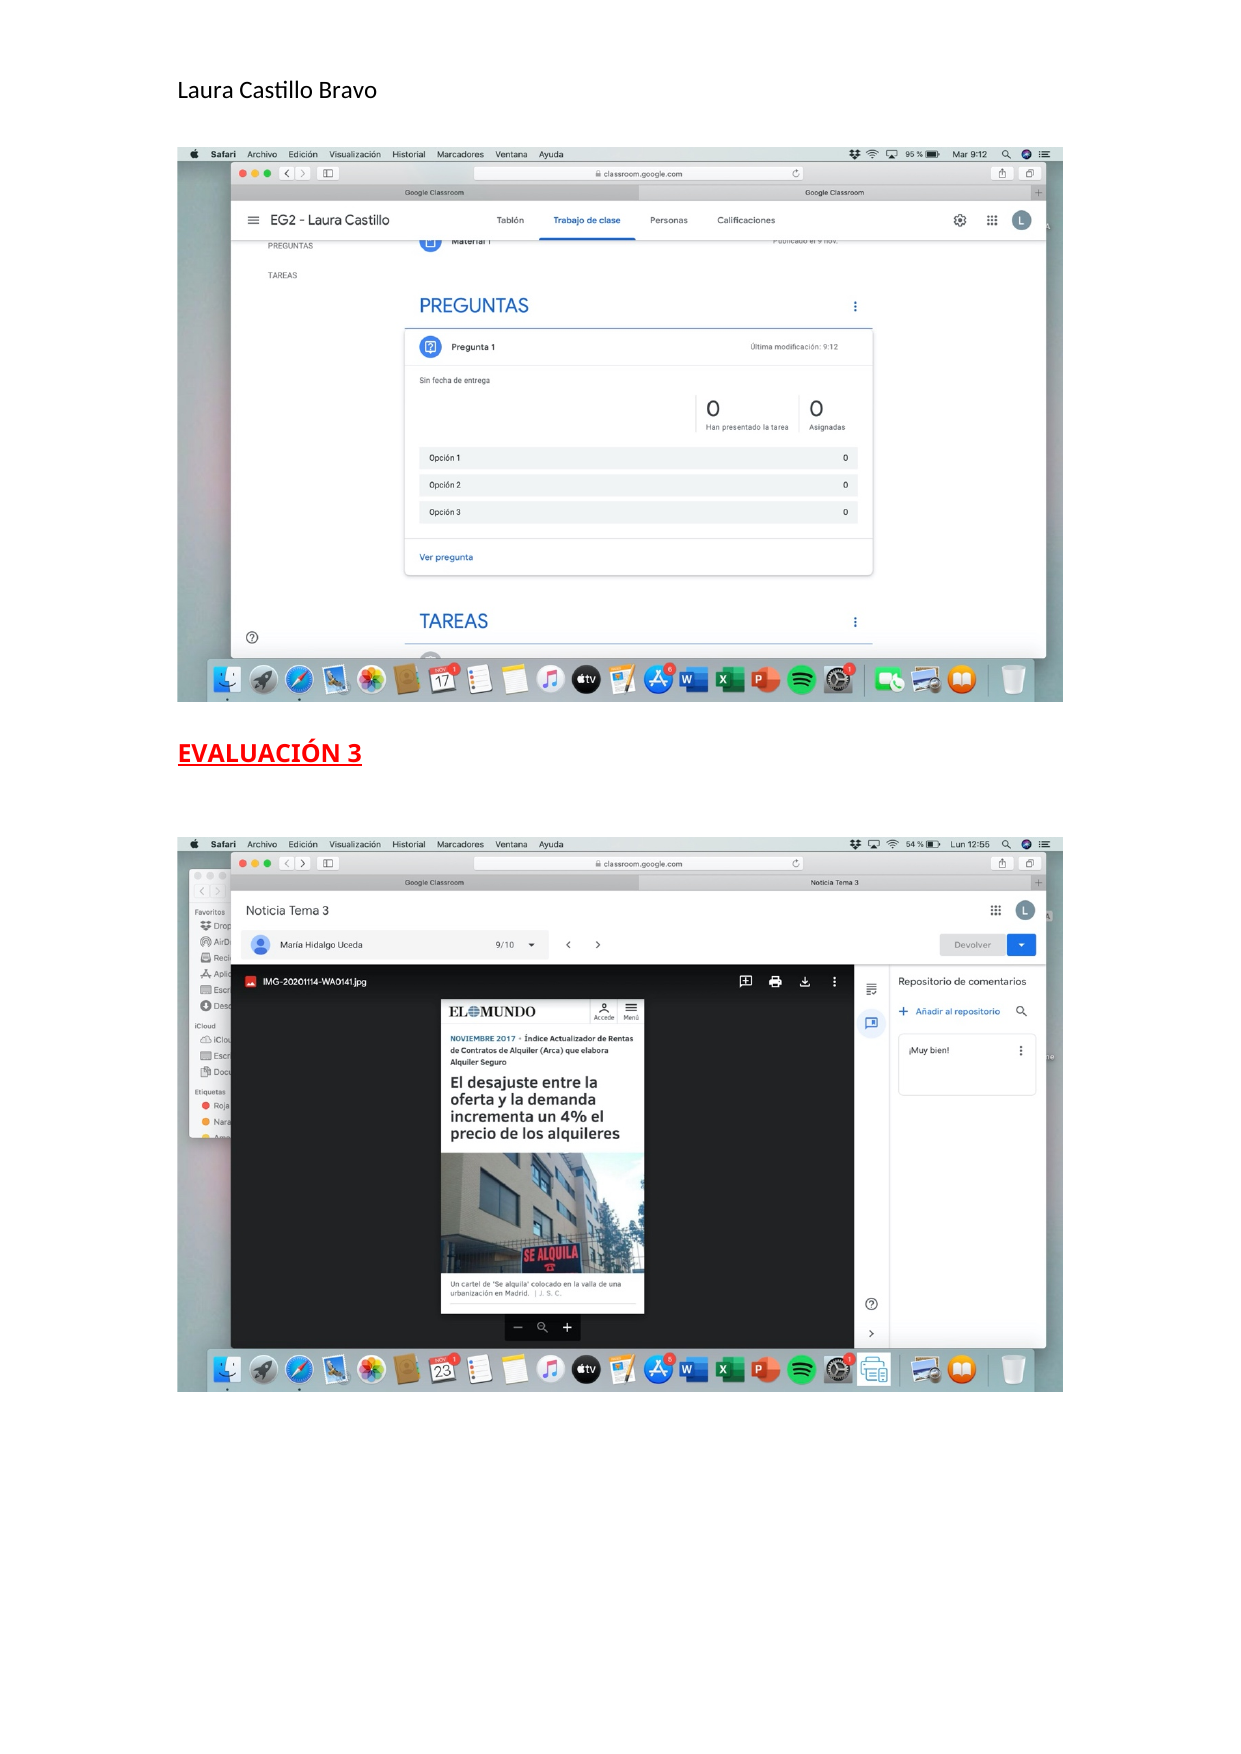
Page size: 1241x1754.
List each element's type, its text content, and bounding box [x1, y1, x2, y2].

picture [177, 837, 1063, 1392]
text EVALUACIÓN 3 [177, 735, 1063, 769]
picture [177, 147, 1063, 702]
